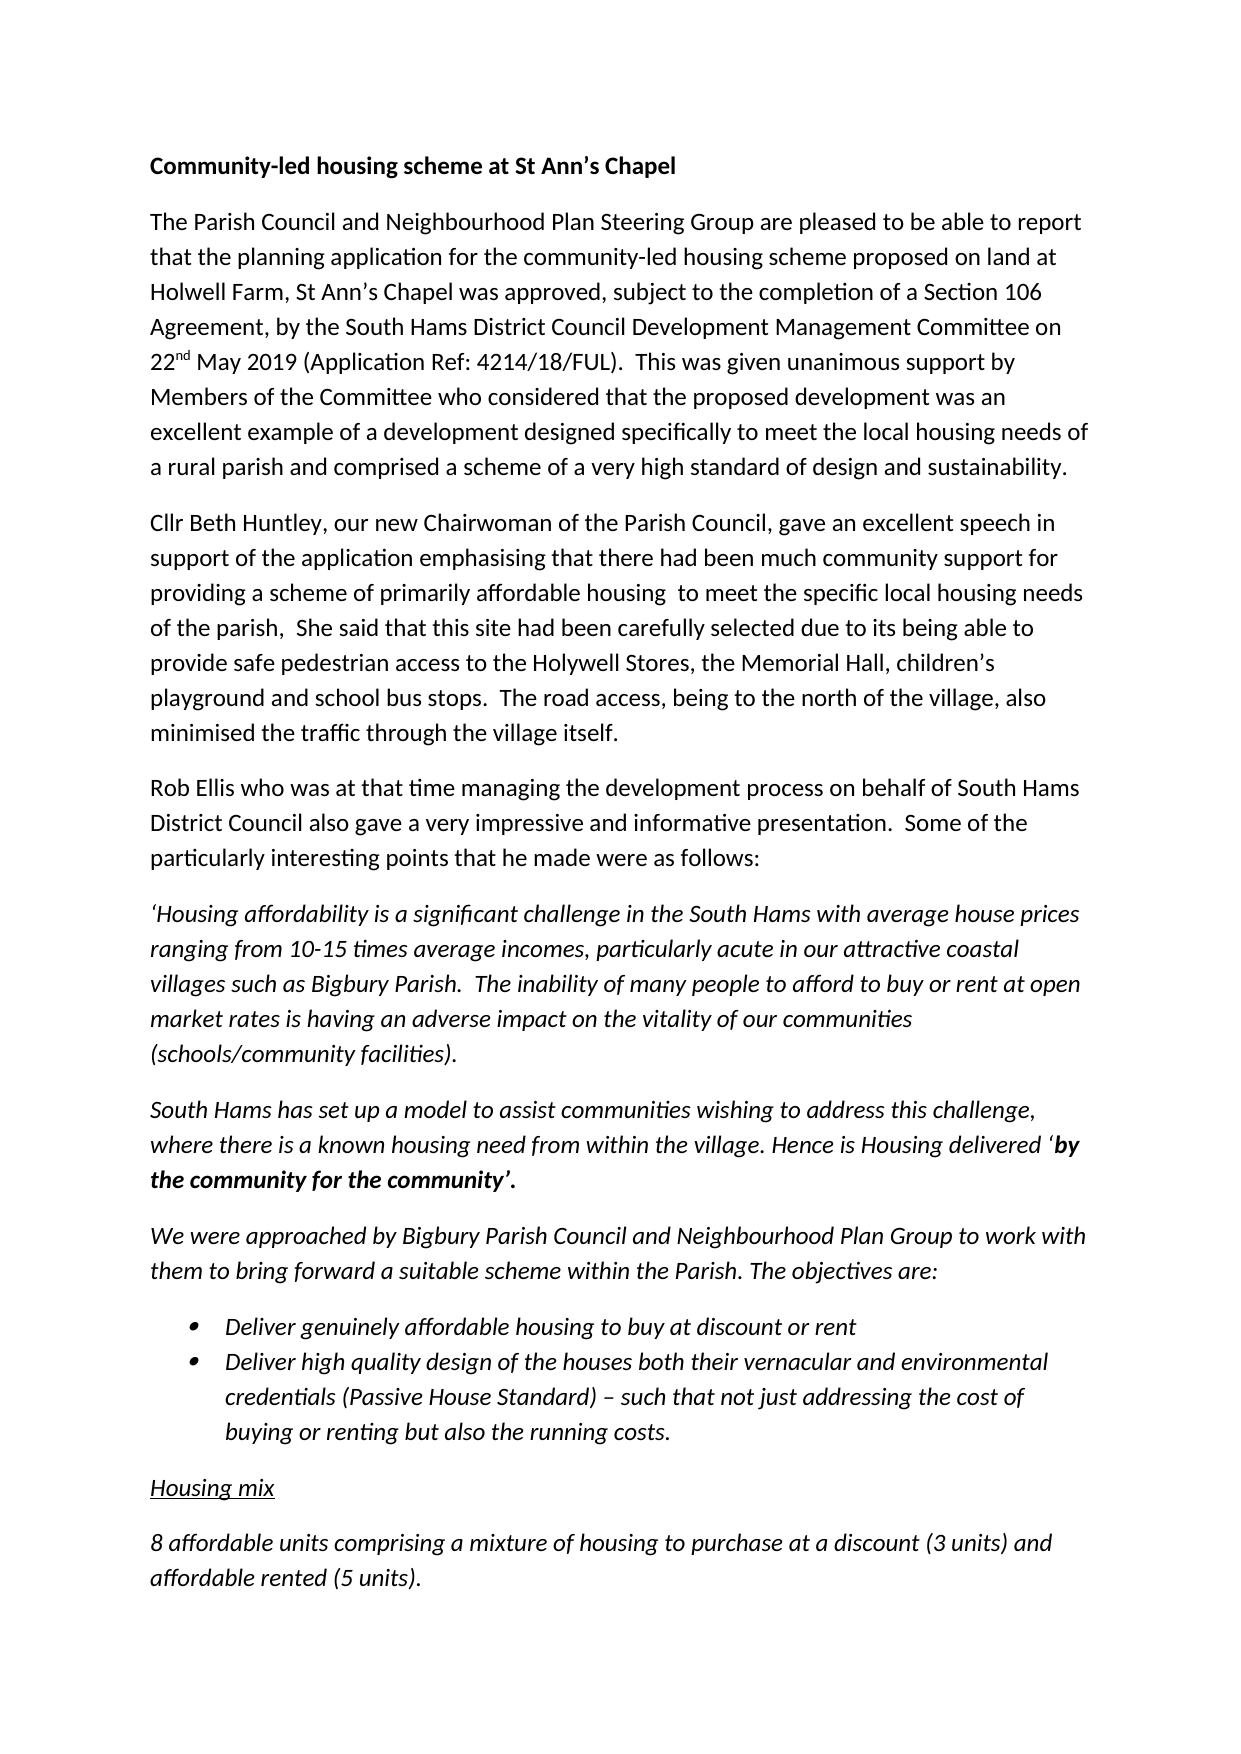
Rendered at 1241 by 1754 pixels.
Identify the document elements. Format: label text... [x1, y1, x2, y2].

text Rob Ellis who was at that time managing the development process on behalf of South Hams District Council also gave a very impressive and informative presentation. Some of the particularly interesting points that he made were as follows: [150, 772, 1090, 873]
text The Parish Council and Neighbourhood Plan Steering Group are pleased to be able to report that the planning application for the community-led housing scheme proposed on land at Holwell Farm, St Ann’s Chapel was approved, subject to the completion of a Section 106 Agreement, by the South Hams District Council Development Management Committee on 22nd May 2019 (Application Ref: 4214/18/FUL). This was given unanimous support by Members of the Committee who considered that the proposed development was an excellent example of a development designed specifically to meet the local housing needs of a rural parish and comprised a scheme of a very high standard of design and sustainability. [150, 206, 1090, 481]
text Cllr Beth Huntley, our new Chairwoman of the Parish Council, gave an excellent speech in support of the application emphasising that there had been much community support for providing a scheme of primarily affordable housing to meet the specific local housing needs of the parish, She said that this site had been carefully selected due to its being able to provide safe pedestrian access to the Holywell Stores, the Memorial Hall, children’s playground and school bus stops. The road access, being to the north of the village, also minimised the traffic through the village itself. [150, 507, 1090, 747]
text South Hams has set up a model to assist communities wishing to address this challenge, where there is a known housing need from within the village. Hence is Housing delivered ‘by the community for the community’. [150, 1094, 1090, 1195]
text Housing mix [150, 1472, 1090, 1502]
list Deliver high quality design of the houses both their vernacular and environmental credentials (Passive House Standard) – such that not just addressing the cost of buying or renting but also the running costs. [187, 1346, 1090, 1446]
list Deliver genuinely affordable housing to buy at discount or rent [187, 1311, 1090, 1341]
text ‘Housing affordability is a significant challenge in the South Hams with average house prices ranging from 10-15 times average incomes, particularly acute in our attractive coastal villages such as Bigbury Parish. The inability of many people to afford to buy or rent at open market rates is having an adverse impact on the vitality of our communities (schools/community facilities). [150, 898, 1090, 1069]
text Community-led housing scheme at St Ann’s Chapel [150, 150, 1090, 181]
text 8 affordable units comprising a mixture of housing to purchase at a discount (3 units) and affordable rented (5 units). [150, 1527, 1090, 1593]
text We were approached by Bigbury Parish Council and Neighbourhood Plan Group to work with them to bring forward a suitable scheme within the Parish. The objectives are: [150, 1220, 1090, 1286]
